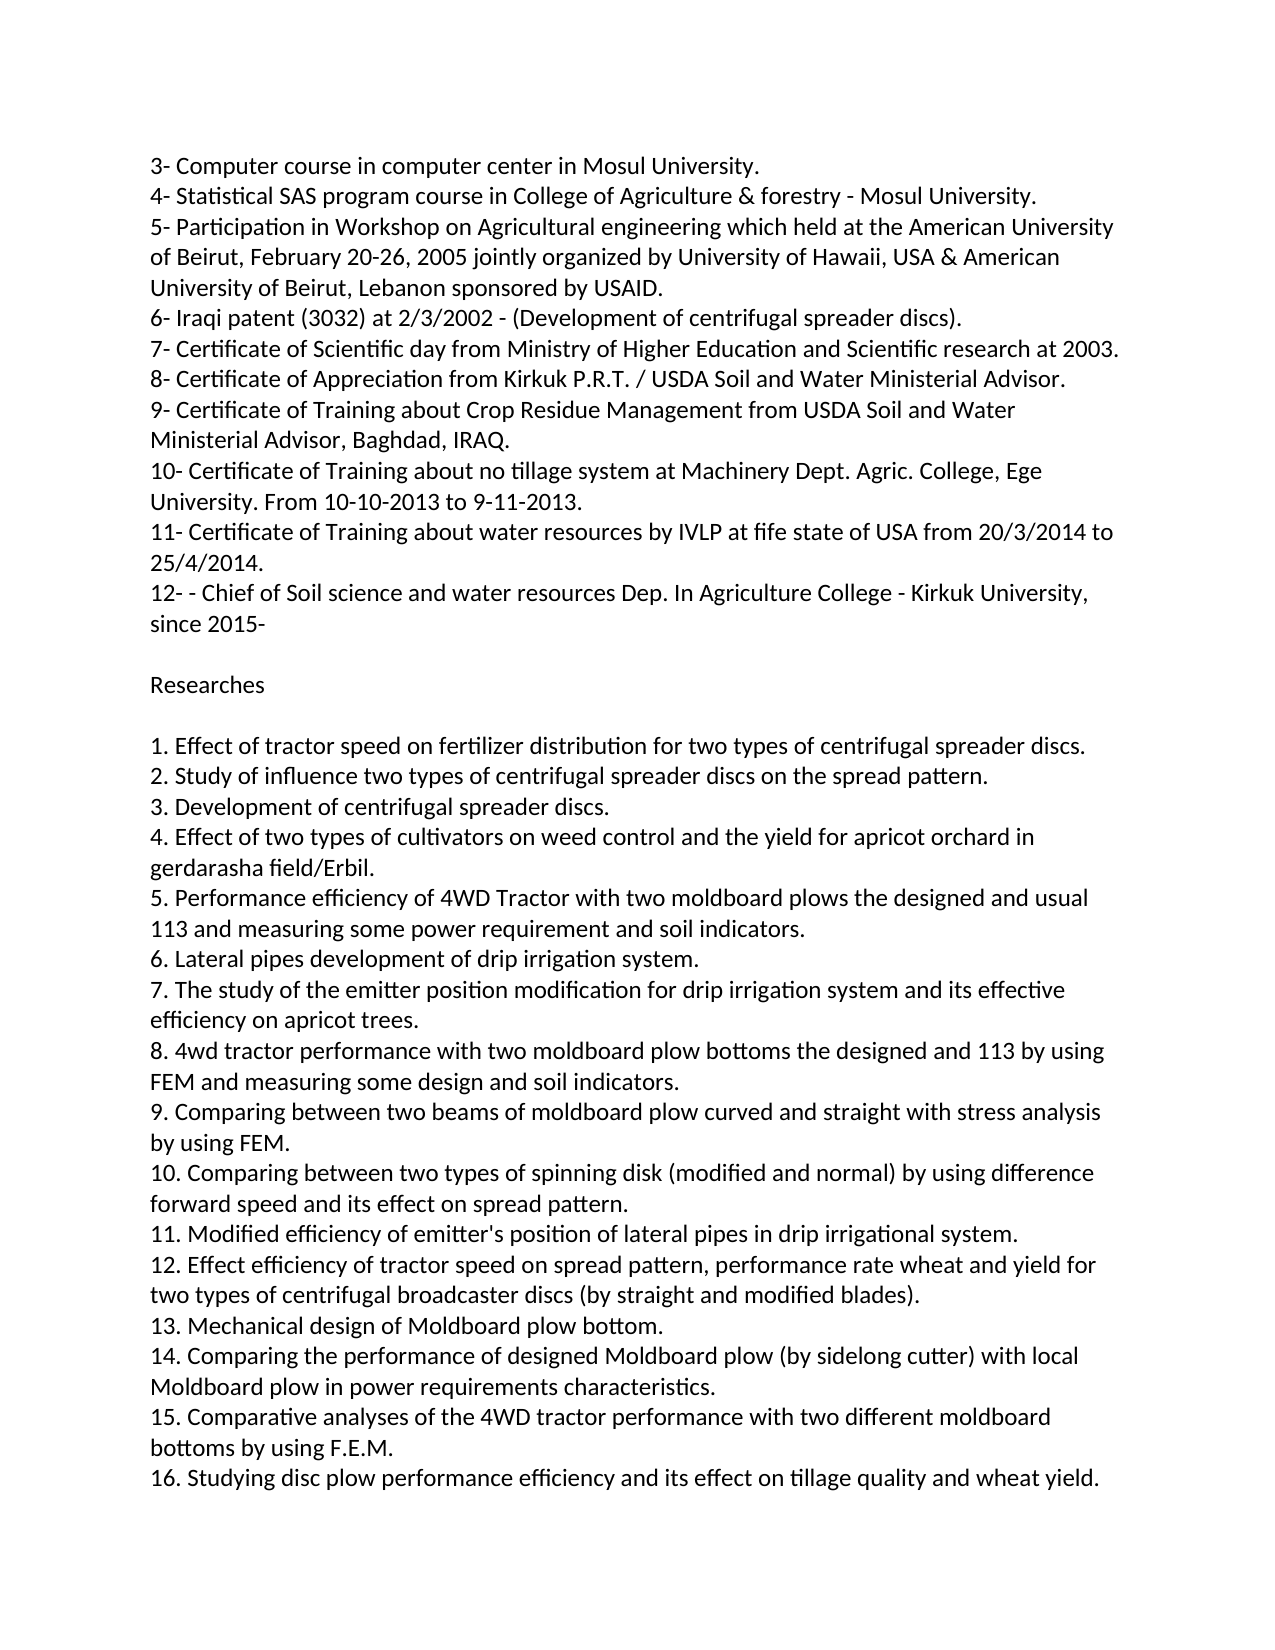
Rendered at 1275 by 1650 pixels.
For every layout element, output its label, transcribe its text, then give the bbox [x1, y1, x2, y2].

text 8. 4wd tractor performance with two moldboard plow bottoms the designed and 113 by using FEM and measuring some design and soil indicators. [150, 1035, 1125, 1096]
text 9- Certificate of Training about Crop Residue Management from USDA Soil and Water Ministerial Advisor, Baghdad, IRAQ. [150, 394, 1125, 455]
text 14. Comparing the performance of designed Moldboard plow (by sidelong cutter) with local Moldboard plow in power requirements characteristics. [150, 1340, 1125, 1401]
text Researches [150, 669, 1125, 699]
text 4- Statistical SAS program course in College of Agriculture & forestry - Mosul University. [150, 181, 1125, 211]
text 11- Certificate of Training about water resources by IVLP at fife state of USA from 20/3/2014 to 25/4/2014. [150, 516, 1125, 577]
text 4. Effect of two types of cultivators on weed control and the yield for apricot orchard in gerdarasha field/Erbil. [150, 821, 1125, 882]
text 2. Study of influence two types of centrifugal spreader discs on the spread pattern. [150, 760, 1125, 791]
text 13. Mechanical design of Moldboard plow bottom. [150, 1310, 1125, 1340]
text 11. Modified efficiency of emitter's position of lateral pipes in drip irrigational system. [150, 1218, 1125, 1249]
text 6- Iraqi patent (3032) at 2/3/2002 - (Development of centrifugal spreader discs). [150, 303, 1125, 333]
text 8- Certificate of Appreciation from Kirkuk P.R.T. / USDA Soil and Water Ministerial Advisor. [150, 364, 1125, 394]
text 6. Lateral pipes development of drip irrigation system. [150, 943, 1125, 974]
text 5. Performance efficiency of 4WD Tractor with two moldboard plows the designed and usual 113 and measuring some power requirement and soil indicators. [150, 882, 1125, 943]
text 3. Development of centrifugal spreader discs. [150, 791, 1125, 821]
text 9. Comparing between two beams of moldboard plow curved and straight with stress analysis by using FEM. [150, 1096, 1125, 1157]
text 15. Comparative analyses of the 4WD tractor performance with two different moldboard bottoms by using F.E.M. [150, 1401, 1125, 1462]
text 10. Comparing between two types of spinning disk (modified and normal) by using difference forward speed and its effect on spread pattern. [150, 1157, 1125, 1218]
text 5- Participation in Workshop on Agricultural engineering which held at the American University of Beirut, February 20-26, 2005 jointly organized by University of Hawaii, USA & American University of Beirut, Lebanon sponsored by USAID. [150, 211, 1125, 303]
text 10- Certificate of Training about no tillage system at Machinery Dept. Agric. College, Ege University. From 10-10-2013 to 9-11-2013. [150, 455, 1125, 516]
text 12. Effect efficiency of tractor speed on spread pattern, performance rate wheat and yield for two types of centrifugal broadcaster discs (by straight and modified blades). [150, 1249, 1125, 1310]
text 16. Studying disc plow performance efficiency and its effect on tillage quality and wheat yield. [150, 1462, 1125, 1493]
text 7. The study of the emitter position modification for drip irrigation system and its effective efficiency on apricot trees. [150, 974, 1125, 1035]
text 12- - Chief of Soil science and water resources Dep. In Agriculture College - Kirkuk University, since 2015- [150, 577, 1125, 638]
text 7- Certificate of Scientific day from Ministry of Higher Education and Scientific research at 2003. [150, 333, 1125, 364]
text 1. Effect of tractor speed on fertilizer distribution for two types of centrifugal spreader discs. [150, 730, 1125, 760]
text 3- Computer course in computer center in Mosul University. [150, 150, 1125, 181]
